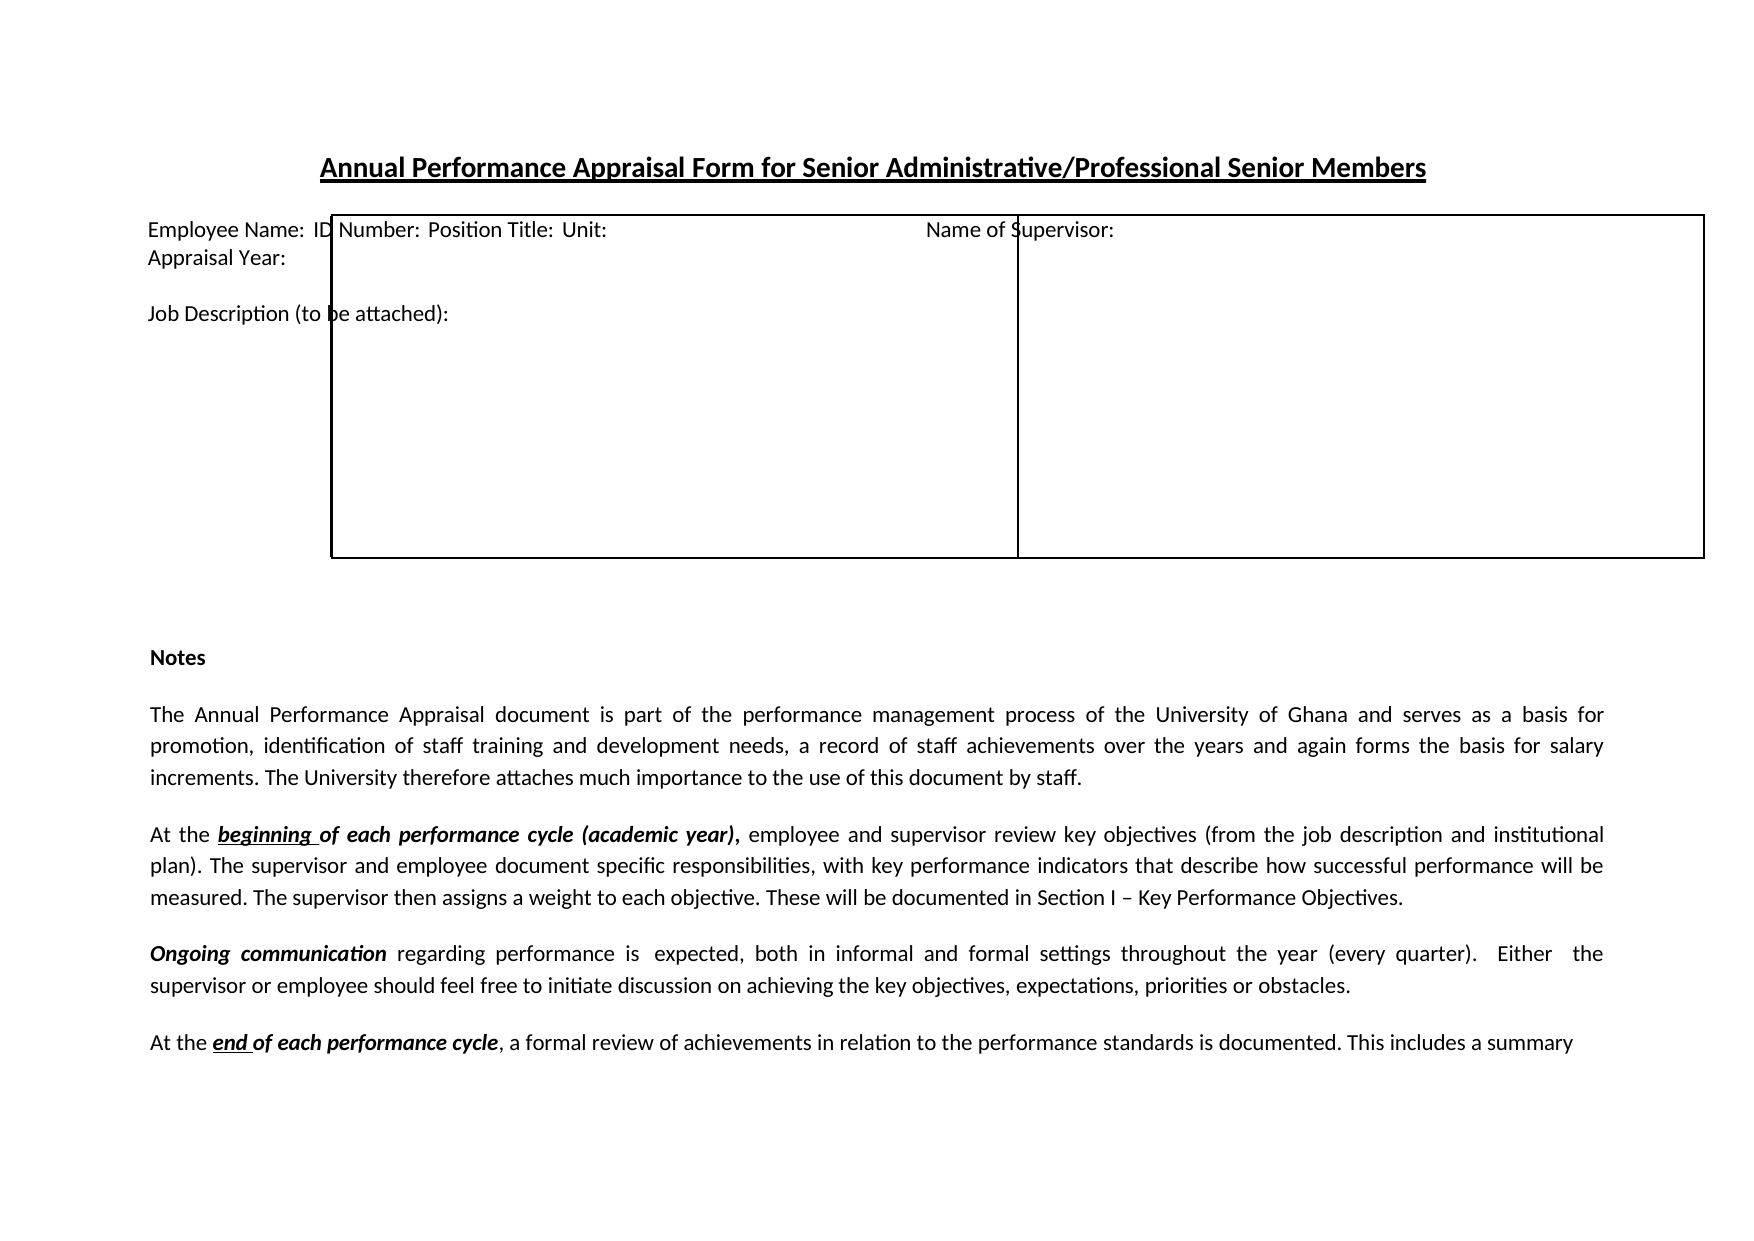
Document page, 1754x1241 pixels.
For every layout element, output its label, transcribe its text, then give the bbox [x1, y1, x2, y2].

text Ongoing communication regarding performance is expected, both in informal and formal settings throughout the year (every quarter). Either the supervisor or employee should feel free to initiate discussion on achieving the key objectives, expectations, priorities or obstacles. [150, 939, 1605, 999]
text The Annual Performance Appraisal document is part of the performance management process of the University of Ghana and serves as a basis for promotion, identification of staff training and development needs, a record of staff achievements over the years and again forms the basis for salary increments. The University therefore attaches much importance to the use of this document by staff. [150, 700, 1604, 791]
text At the beginning of each performance cycle (academic year), employee and supervisor review key objectives (from the job description and institutional plan). The supervisor and employee document specific responsibilities, with key performance indicators that describe how successful performance will be measured. The supervisor then assigns a weight to each objective. These will be documented in Section I – Key Performance Objectives. [150, 820, 1604, 911]
text Annual Performance Appraisal Form for Senior Administrative/Professional Senior Members [319, 149, 1616, 185]
subtitle Notes [150, 643, 1616, 671]
text At the end of each performance cycle, a formal review of achievements in relation to the performance standards is documented. This includes a summary [150, 1028, 1616, 1056]
